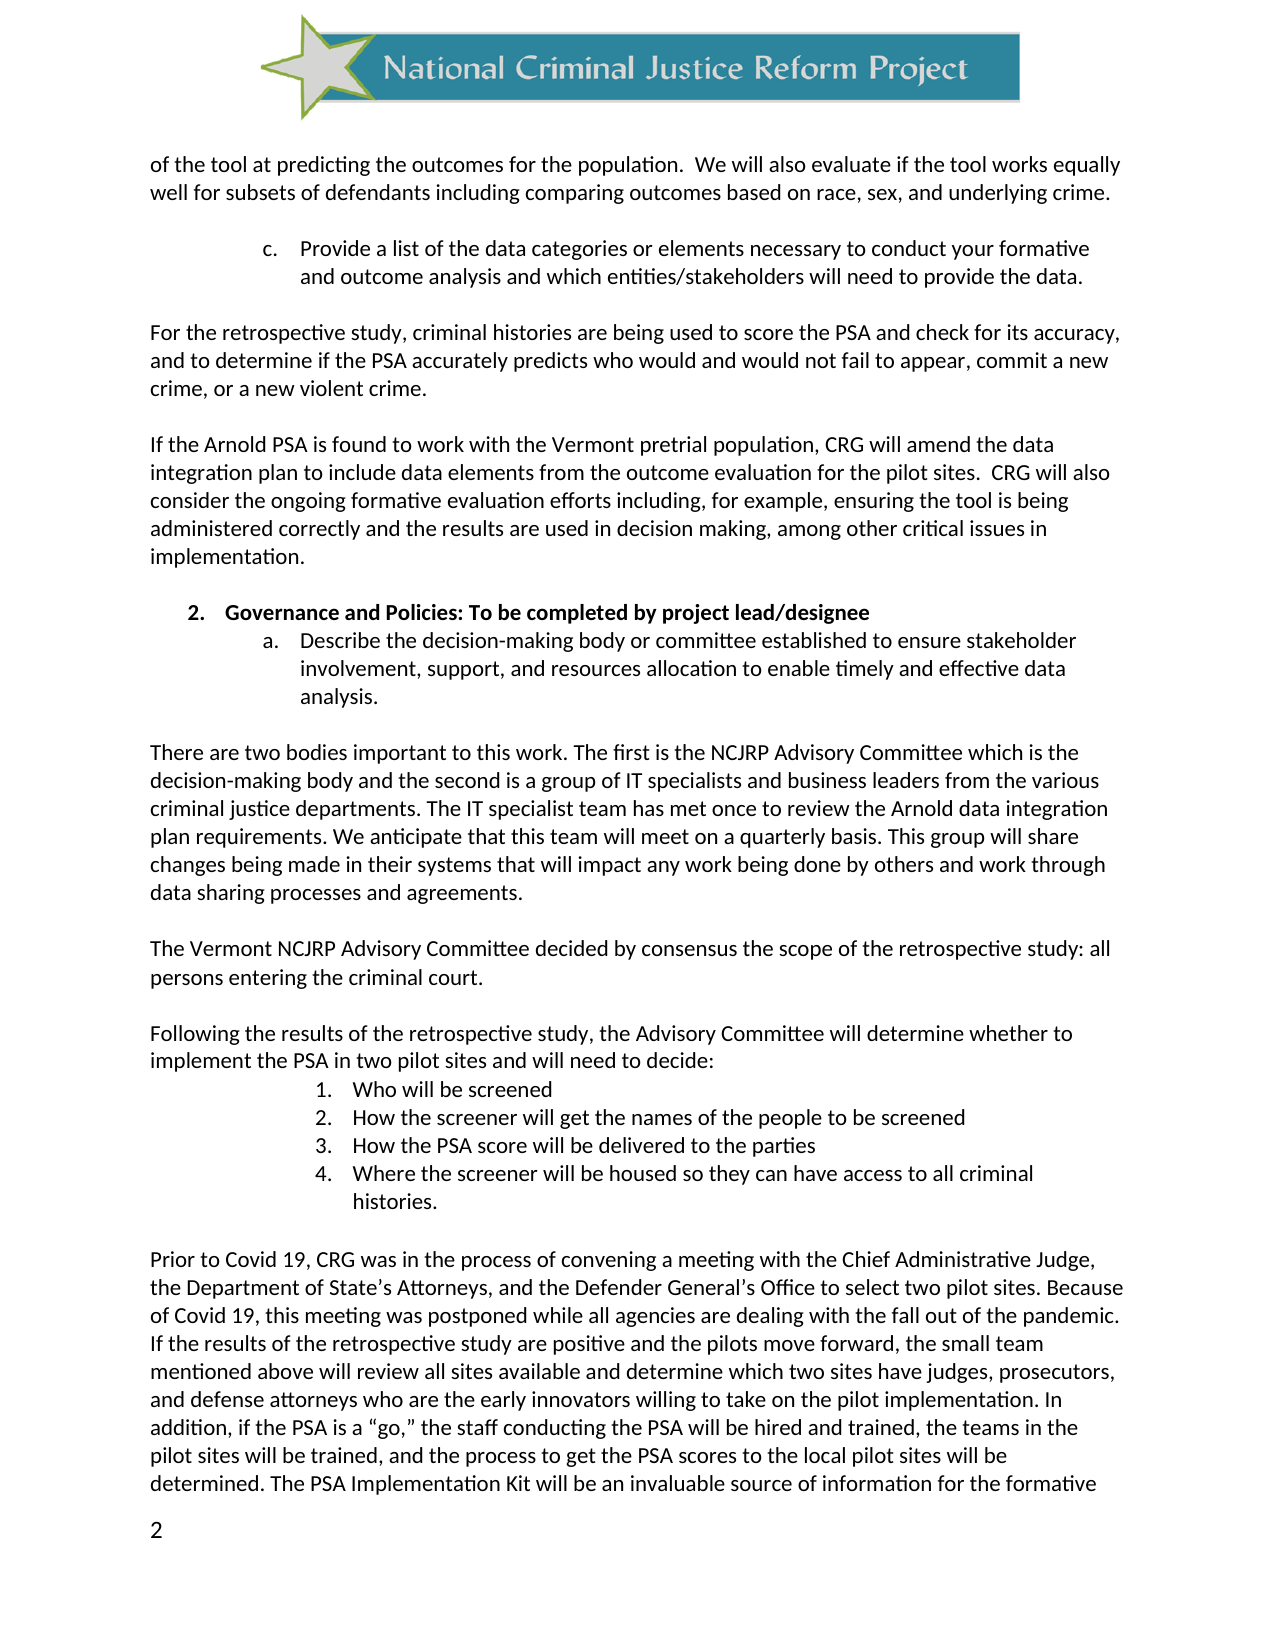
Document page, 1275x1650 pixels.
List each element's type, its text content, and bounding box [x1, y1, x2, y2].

text There are two bodies important to this work. The first is the NCJRP Advisory Committee which is the decision-making body and the second is a group of IT specialists and business leaders from the various criminal justice departments. The IT specialist team has met once to review the Arnold data integration plan requirements. We anticipate that this team will meet on a quarterly basis. This group will share changes being made in their systems that will impact any work being done by others and work through data sharing processes and agreements. [150, 738, 1125, 907]
list How the PSA score will be delivered to the parties [315, 1131, 1125, 1159]
list Governance and Policies: To be completed by project lead/designee [187, 598, 1125, 626]
text The Vermont NCJRP Advisory Committee decided by consensus the scope of the retrospective study: all persons entering the criminal court. [150, 934, 1125, 991]
list Where the screener will be housed so they can have access to all criminal histories. [315, 1159, 1125, 1215]
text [150, 150, 1125, 206]
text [150, 1245, 1125, 1497]
text If the Arnold PSA is found to work with the Vermont pretrial population, CRG will amend the data integration plan to include data elements from the outcome evaluation for the pilot sites. CRG will also consider the ongoing formative evaluation efforts including, for example, ensuring the tool is being administered correctly and the results are used in decision making, among other critical issues in implementation. [150, 430, 1125, 570]
list Provide a list of the data categories or elements necessary to conduct your formative and outcome analysis and which entities/stakeholders will need to provide the data. [262, 234, 1125, 290]
text Following the results of the retrospective study, the Advisory Committee will determine whether to implement the PSA in two pilot sites and will need to decide: [150, 1019, 1125, 1075]
list How the screener will get the names of the people to be screened [315, 1103, 1125, 1131]
text For the retrospective study, criminal histories are being used to score the PSA and check for its accuracy, and to determine if the PSA accurately predicts who would and would not fail to appear, commit a new crime, or a new violent crime. [150, 318, 1125, 402]
picture [260, 12, 1021, 122]
list Who will be screened [315, 1075, 1125, 1103]
list Describe the decision-making body or committee established to ensure stakeholder involvement, support, and resources allocation to enable timely and effective data analysis. [262, 626, 1125, 710]
